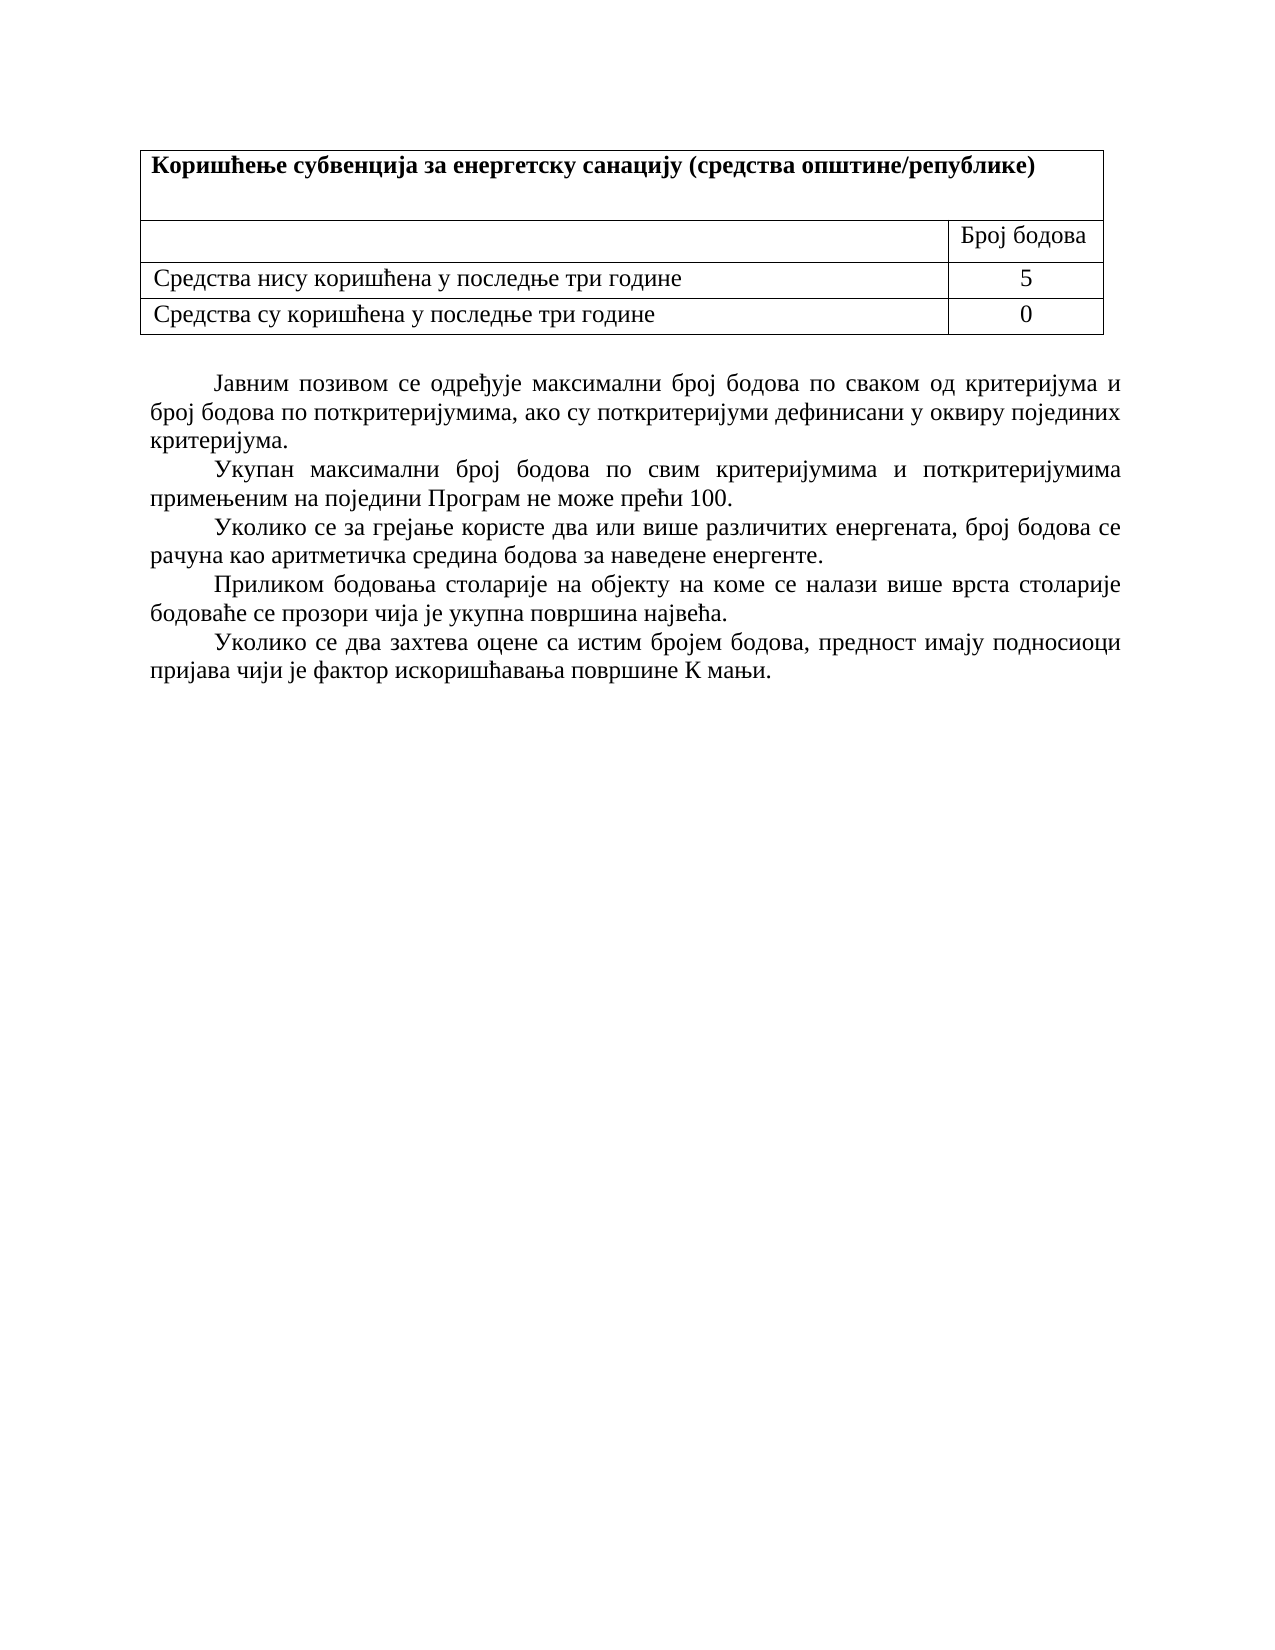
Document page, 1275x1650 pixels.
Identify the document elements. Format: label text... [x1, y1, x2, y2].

table_cell 5 [949, 263, 1103, 298]
table_cell [141, 221, 948, 262]
table_cell Коришћење субвенција за енергетску санацију (средства општине/републике) [141, 151, 1103, 219]
text Приликом бодовања столарије на објекту на коме се налази више врста столарије бодоваће се прозори чија је укупна површина највећа. [150, 569, 1122, 627]
table_cell Средства нису коришћена у последње три године [141, 263, 948, 298]
table_cell 0 [949, 299, 1103, 334]
text Уколико се за грејање користе два или више различитих енергената, број бодова се рачуна као аритметичка средина бодова за наведене енергенте. [150, 512, 1122, 569]
table_cell Средства су коришћена у последње три године [141, 299, 948, 334]
table_cell Број бодова [949, 221, 1103, 262]
text Јавним позивом се одређује максимални број бодова по сваком од критеријума и број бодова по поткритеријумима, ако су поткритеријуми дефинисани у оквиру појединих критеријума. [150, 368, 1122, 454]
text Уколико се два захтева оцене са истим бројем бодова, предност имају подносиоци пријава чији је фактор искоришћавања површине К мањи. [150, 627, 1122, 684]
text Укупан максимални број бодова по свим критеријумима и поткритеријумима примењеним на поједини Програм не може прећи 100. [150, 454, 1122, 512]
